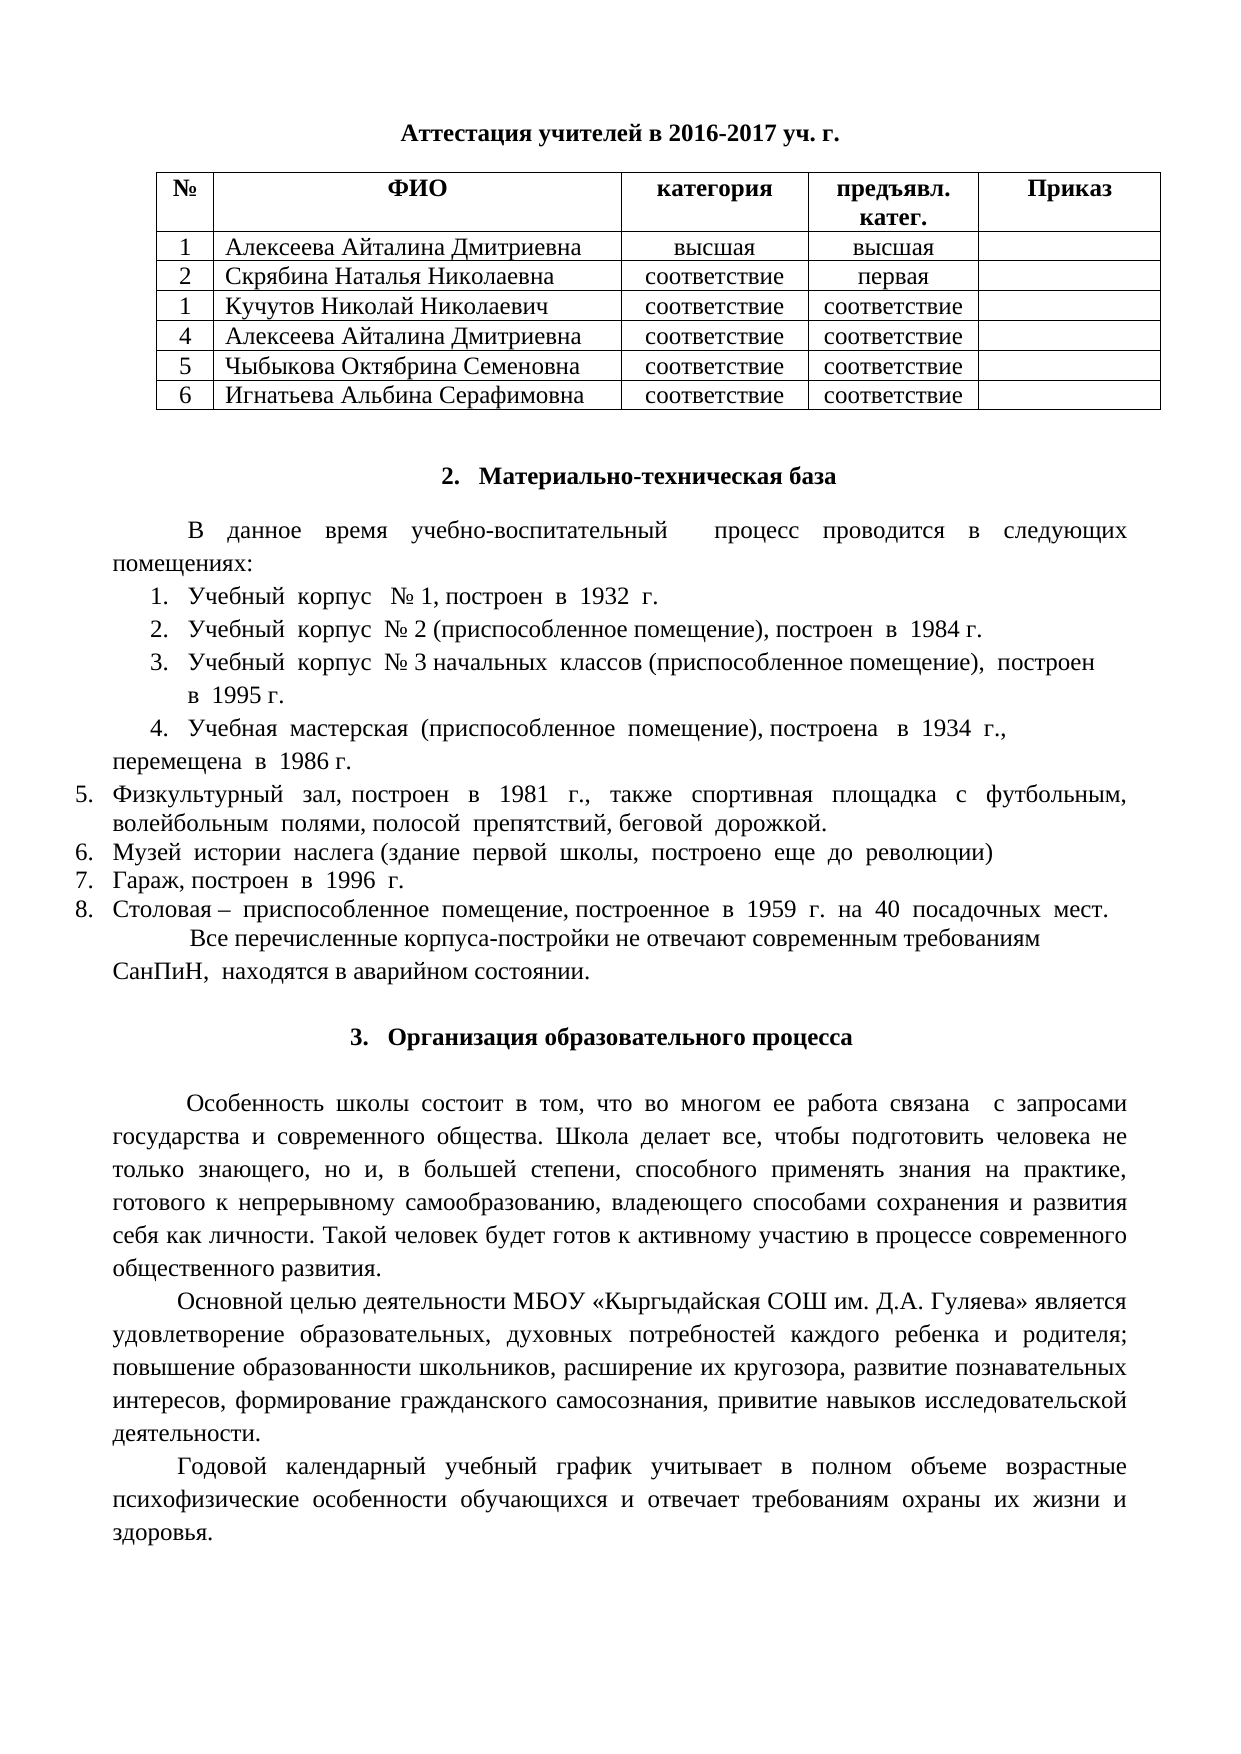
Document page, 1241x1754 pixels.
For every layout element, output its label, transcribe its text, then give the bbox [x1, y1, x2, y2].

table_cell соответствие [809, 351, 978, 379]
table_cell соответствие [622, 381, 808, 409]
table_cell 1 [157, 232, 213, 260]
list Музей истории наслега (здание первой школы, построено еще до революции) [75, 837, 1128, 866]
table_cell [979, 291, 1160, 320]
table_cell [979, 351, 1160, 379]
table_cell 5 [157, 351, 213, 379]
table_cell [979, 321, 1160, 350]
text Особенность школы состоит в том, что во многом ее работа связана с запросами государства и современного общества. Школа делает все, чтобы подготовить человека не только знающего, но и, в большей степени, способного применять знания на практике, готового к непрерывному самообразованию, владеющего способами сохранения и развития себя как личности. Такой человек будет готов к активному участию в процессе современного общественного развития. [112, 1088, 1128, 1282]
list Материально-техническая база [150, 461, 1128, 490]
table_header категория [622, 173, 808, 231]
table_cell соответствие [622, 351, 808, 379]
table_cell первая [809, 261, 978, 290]
list Организация образовательного процесса [75, 1022, 1128, 1051]
table_cell Скрябина Наталья Николаевна [214, 261, 621, 290]
text в . [112, 680, 1128, 709]
text 4. Учебная мастерская (приспособленное помещение), построена в 1934 г., [112, 713, 1128, 742]
text 2. Учебный корпус № 2 (приспособленное помещение), построен в . [112, 614, 1128, 643]
table_cell 6 [157, 381, 213, 409]
table_cell Кучутов Николай Николаевич [214, 291, 621, 320]
table_cell высшая [809, 232, 978, 260]
table_header Приказ [979, 173, 1160, 231]
table_cell 4 [157, 321, 213, 350]
text 3. Учебный корпус № 3 начальных классов (приспособленное помещение), построен [112, 647, 1128, 676]
text 1. Учебный корпус № 1, построен в 1932 г. [112, 581, 1128, 610]
text перемещена в . [112, 746, 1128, 775]
text Все перечисленные корпуса-постройки не отвечают современным требованиям СанПиН, находятся в аварийном состоянии. [112, 923, 1128, 985]
text Годовой календарный учебный график учитывает в полном объеме возрастные психофизические особенности обучающихся и отвечает требованиям охраны их жизни и здоровья. [112, 1451, 1128, 1546]
table_cell соответствие [809, 321, 978, 350]
table_cell Игнатьева Альбина Серафимовна [214, 381, 621, 409]
list Гараж, построен в 1996 г. [75, 866, 1128, 894]
table_cell [979, 232, 1160, 260]
table_cell соответствие [622, 261, 808, 290]
text Основной целью деятельности МБОУ «Кыргыдайская СОШ им. Д.А. Гуляева» является удовлетворение образовательных, духовных потребностей каждого ребенка и родителя; повышение образованности школьников, расширение их кругозора, развитие познавательных интересов, формирование гражданского самосознания, привитие навыков исследовательской деятельности. [112, 1286, 1128, 1447]
table_cell 2 [157, 261, 213, 290]
table_cell [979, 381, 1160, 409]
list Столовая – приспособленное помещение, построенное в 1959 г. на 40 посадочных мест. [75, 894, 1128, 923]
text В данное время учебно-воспитательный процесс проводится в следующих помещениях: [112, 515, 1128, 577]
table_cell 1 [157, 291, 213, 320]
table_header предъявл. катег. [809, 173, 978, 231]
table_cell высшая [622, 232, 808, 260]
table_cell [979, 261, 1160, 290]
table_cell Алексеева Айталина Дмитриевна [214, 321, 621, 350]
list Физкультурный зал, построен в 1981 г., также спортивная площадка с футбольным, волейбольным полями, полосой препятствий, беговой дорожкой. [75, 779, 1128, 837]
table_cell соответствие [622, 321, 808, 350]
table_cell Алексеева Айталина Дмитриевна [214, 232, 621, 260]
table_header ФИО [214, 173, 621, 231]
table_cell соответствие [809, 381, 978, 409]
table_cell соответствие [809, 291, 978, 320]
table_cell соответствие [622, 291, 808, 320]
table_header № [157, 173, 213, 231]
table_cell Чыбыкова Октябрина Семеновна [214, 351, 621, 379]
text Аттестация учителей в 2016-2017 уч. г. [112, 118, 1128, 147]
